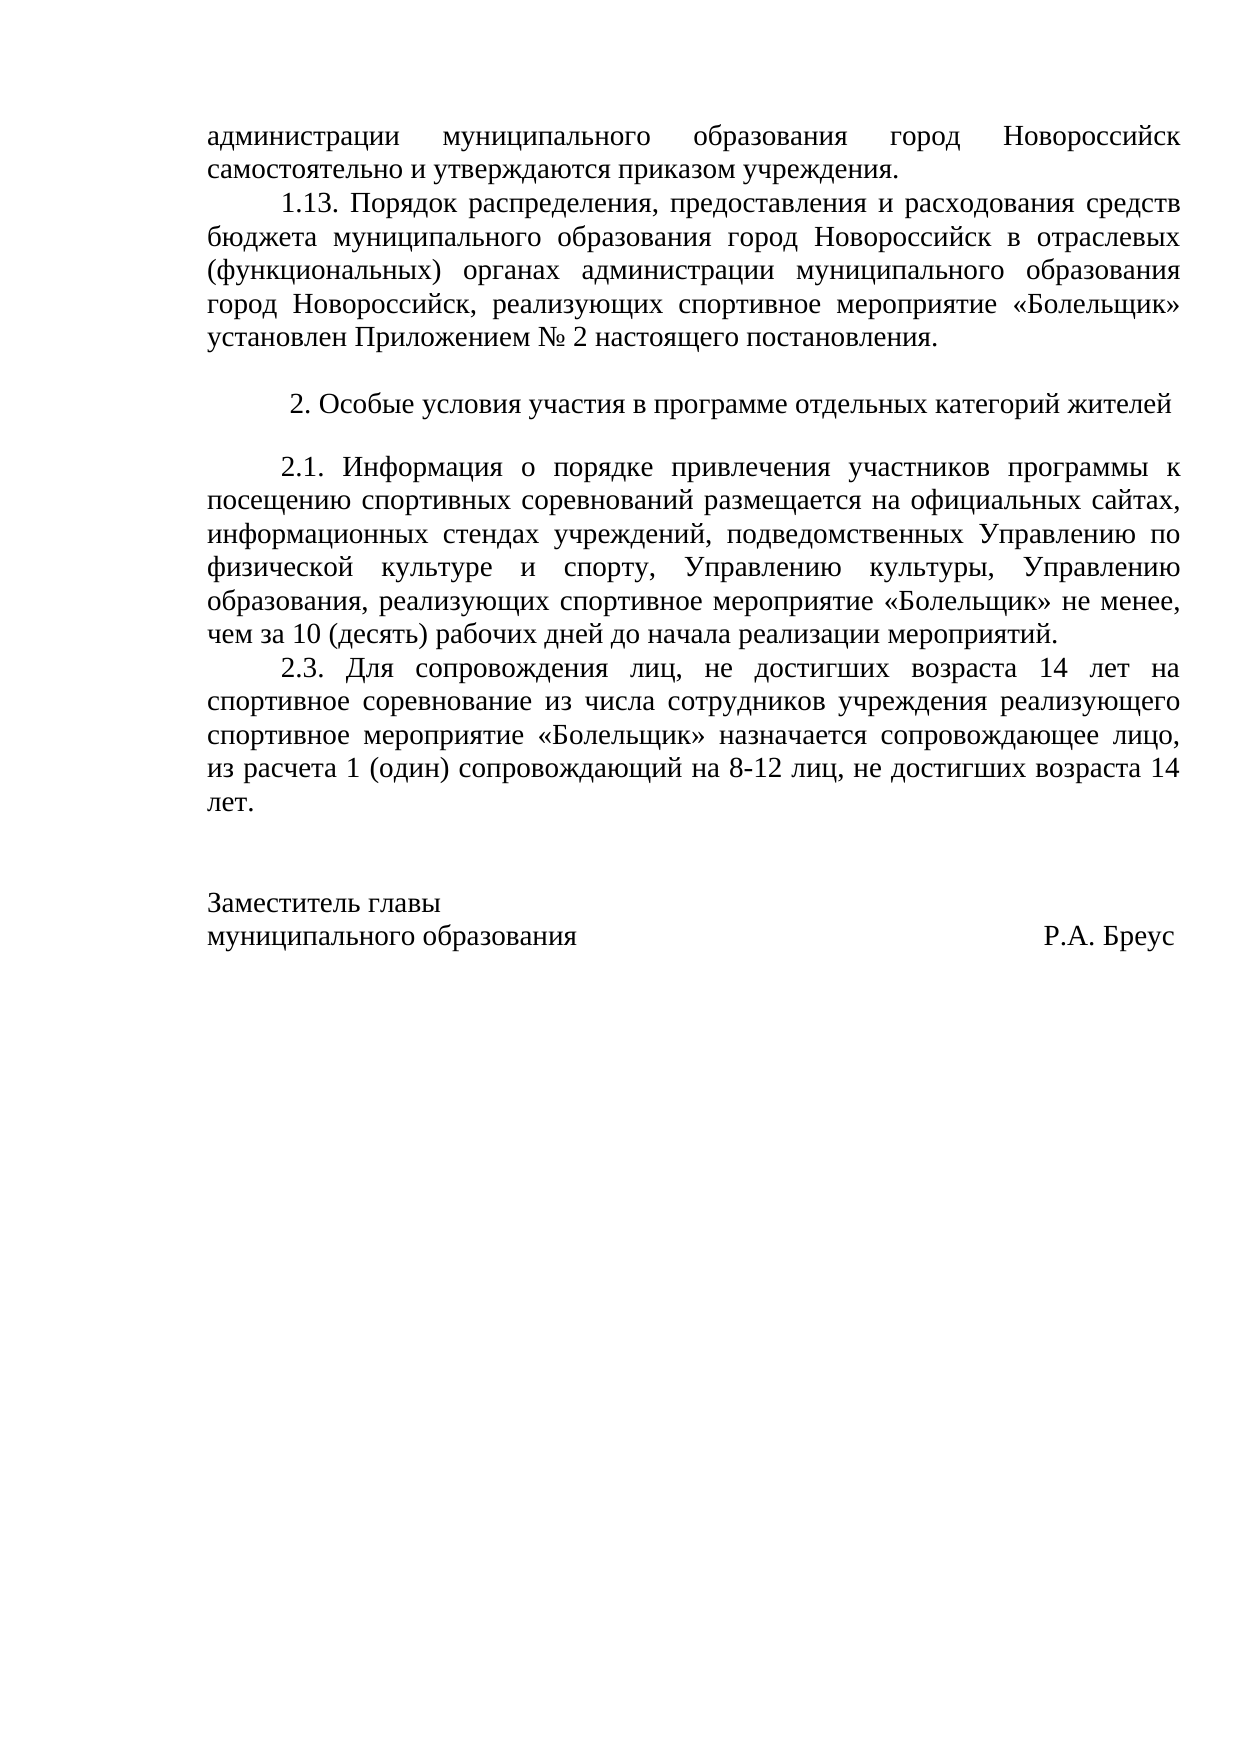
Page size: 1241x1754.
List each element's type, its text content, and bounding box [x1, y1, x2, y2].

text 1.13. Порядок распределения, предоставления и расходования средств бюджета муниципального образования город Новороссийск в отраслевых (функциональных) органах администрации муниципального образования город Новороссийск, реализующих спортивное мероприятие «Болельщик» установлен Приложением № 2 настоящего постановления. [207, 185, 1181, 353]
text 2.3. Для сопровождения лиц, не достигших возраста 14 лет на спортивное соревнование из числа сотрудников учреждения реализующего спортивное мероприятие «Болельщик» назначается сопровождающее лицо, из расчета 1 (один) сопровождающий на 8-12 лиц, не достигших возраста 14 лет. [207, 650, 1181, 818]
subtitle 2. Особые условия участия в программе отдельных категорий жителей [207, 386, 1181, 420]
text 2.1. Информация о порядке привлечения участников программы к посещению спортивных соревнований размещается на официальных сайтах, информационных стендах учреждений, подведомственных Управлению по физической культуре и спорту, Управлению культуры, Управлению образования, реализующих спортивное мероприятие «Болельщик» не менее, чем за 10 (десять) рабочих дней до начала реализации мероприятий. [207, 449, 1181, 650]
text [207, 118, 1181, 185]
text муниципального образования Р.А. Бреус [207, 918, 1181, 952]
text Заместитель главы [207, 885, 1181, 918]
